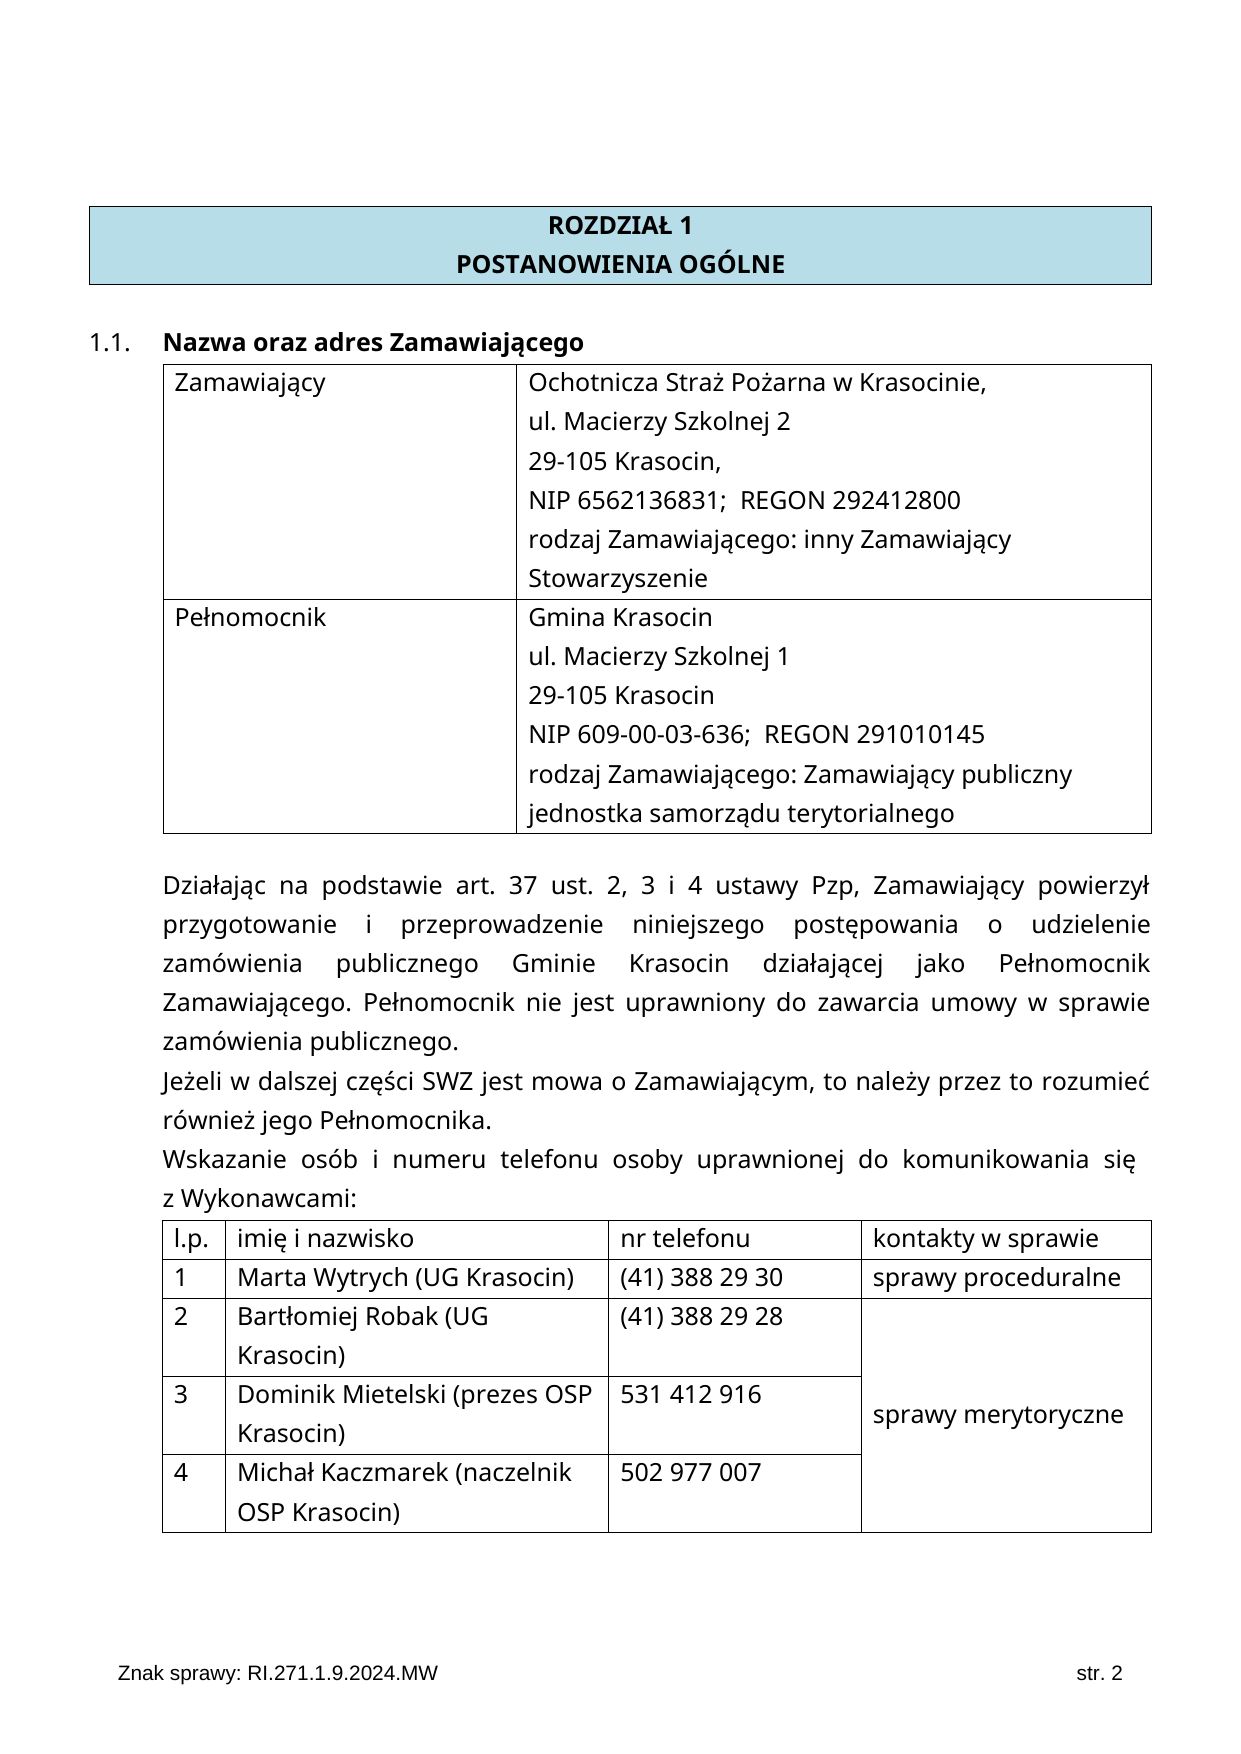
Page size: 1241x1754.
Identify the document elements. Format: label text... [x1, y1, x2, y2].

table_cell Gmina Krasocin ul. Macierzy Szkolnej 1 29-105 Krasocin NIP 609-00-03-636; REGON 291010145 rodzaj Zamawiającego: Zamawiający publiczny jednostka samorządu terytorialnego [517, 600, 1151, 833]
table_cell 531 412 916 [609, 1377, 861, 1454]
table_header l.p. [163, 1221, 225, 1259]
table_cell 2 [163, 1299, 225, 1376]
table_header imię i nazwisko [226, 1221, 608, 1259]
text Wskazanie osób i numeru telefonu osoby uprawnionej do komunikowania się z Wykonawcami: [162, 1142, 1152, 1215]
table_cell Pełnomocnik [164, 600, 516, 833]
table_cell sprawy merytoryczne [862, 1299, 1151, 1532]
text Jeżeli w dalszej części SWZ jest mowa o Zamawiającym, to należy przez to rozumieć również jego Pełnomocnika. [162, 1063, 1152, 1136]
table_cell 3 [163, 1377, 225, 1454]
table_header nr telefonu [609, 1221, 861, 1259]
table_header Zamawiający [164, 365, 516, 598]
table_header Ochotnicza Straż Pożarna w Krasocinie, ul. Macierzy Szkolnej 2 29-105 Krasocin, NIP 6562136831; REGON 292412800 rodzaj Zamawiającego: inny Zamawiający Stowarzyszenie [517, 365, 1151, 598]
table_header ROZDZIAŁ 1 POSTANOWIENIA OGÓLNE [90, 207, 1151, 284]
table_cell 502 977 007 [609, 1455, 861, 1532]
table_cell (41) 388 29 30 [609, 1260, 861, 1298]
text Działając na podstawie art. 37 ust. 2, 3 i 4 ustawy Pzp, Zamawiający powierzył przygotowanie i przeprowadzenie niniejszego postępowania o udzielenie zamówienia publicznego Gminie Krasocin działającej jako Pełnomocnik Zamawiającego. Pełnomocnik nie jest uprawniony do zawarcia umowy w sprawie zamówienia publicznego. [162, 867, 1152, 1058]
table_cell 1 [163, 1260, 225, 1298]
table_cell 4 [163, 1455, 225, 1532]
list Nazwa oraz adres Zamawiającego [89, 324, 1152, 359]
table_cell Dominik Mietelski (prezes OSP Krasocin) [226, 1377, 608, 1454]
table_cell Michał Kaczmarek (naczelnik OSP Krasocin) [226, 1455, 608, 1532]
table_header kontakty w sprawie [862, 1221, 1151, 1259]
table_cell Marta Wytrych (UG Krasocin) [226, 1260, 608, 1298]
table_cell Bartłomiej Robak (UG Krasocin) [226, 1299, 608, 1376]
table_cell (41) 388 29 28 [609, 1299, 861, 1376]
table_cell sprawy proceduralne [862, 1260, 1151, 1298]
